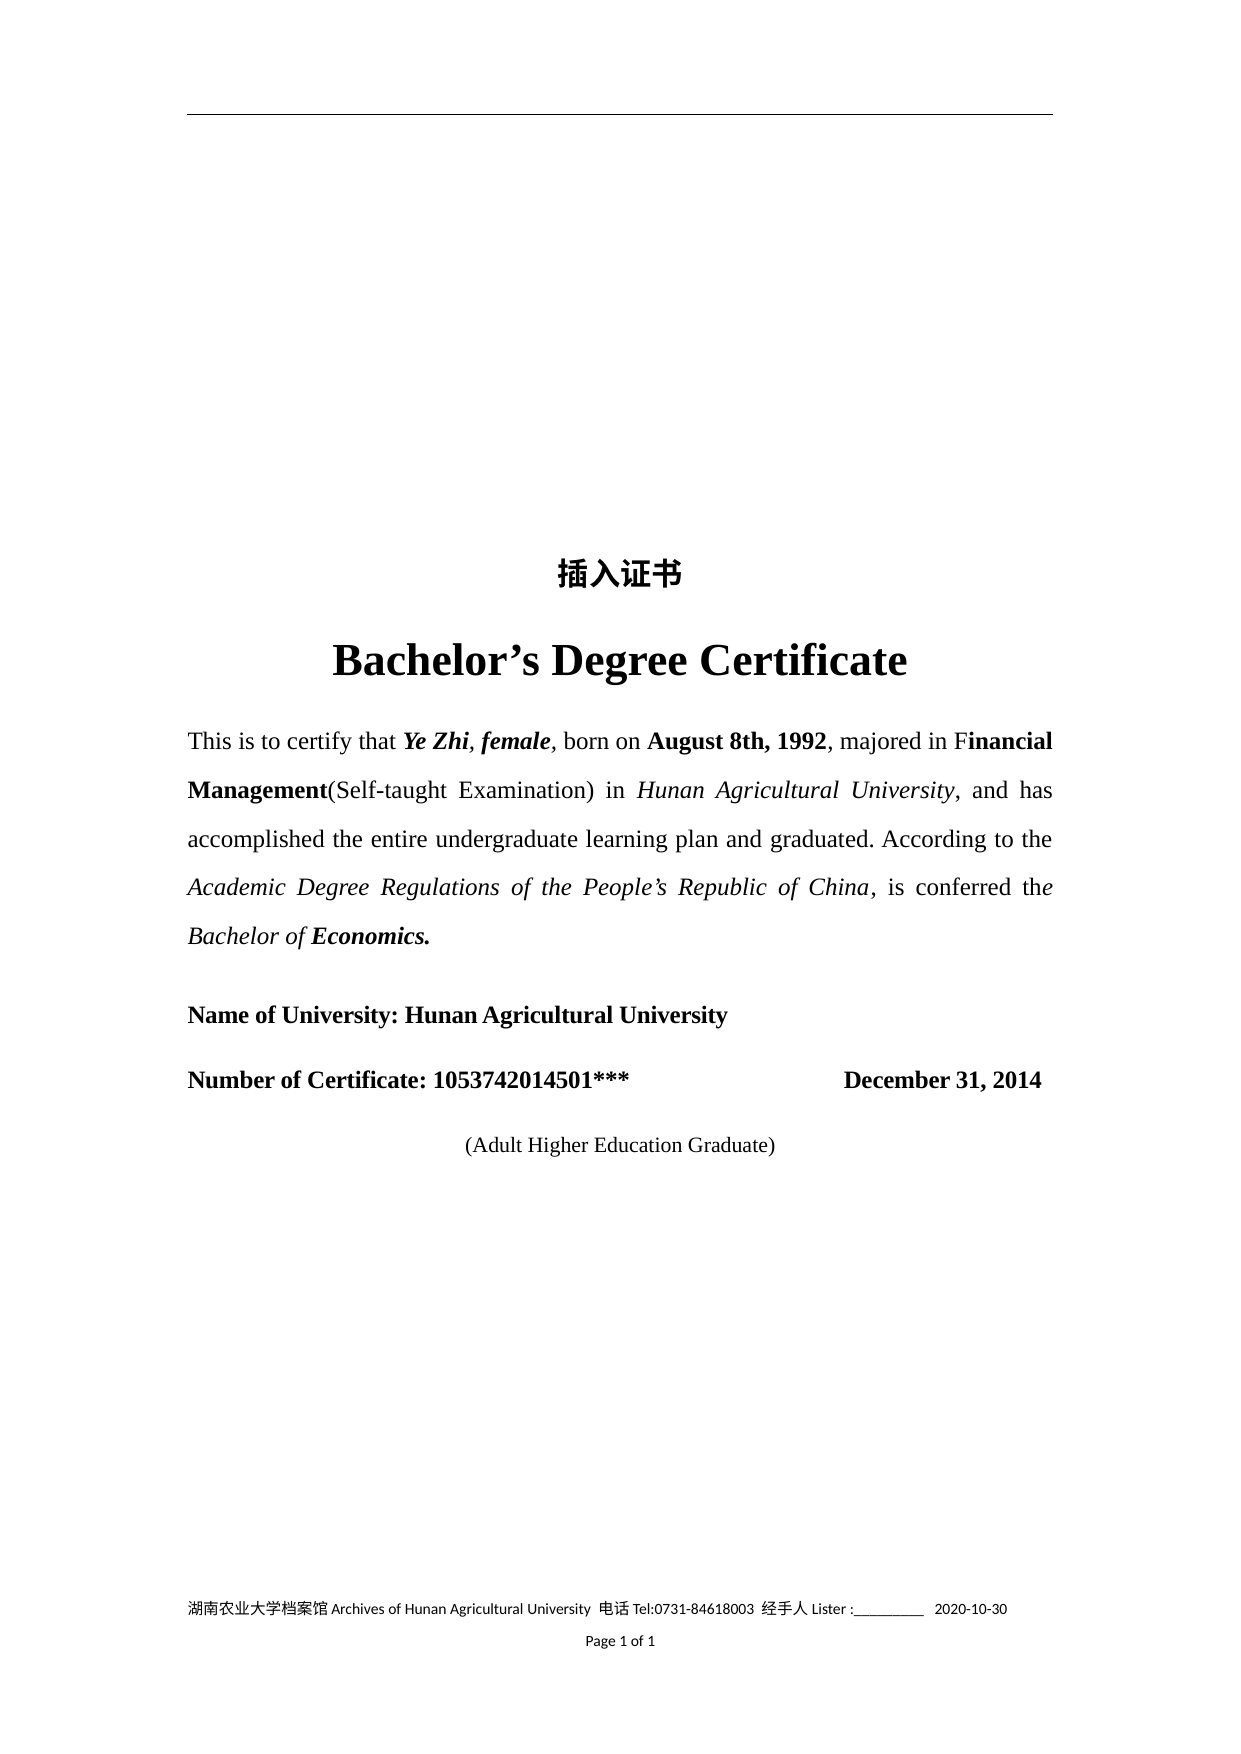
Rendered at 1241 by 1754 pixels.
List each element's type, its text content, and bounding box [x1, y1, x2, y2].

text Number of Certificate: 1053742014501*** December 31, 2014 [187, 1064, 1053, 1096]
text (Adult Higher Education Graduate) [187, 1129, 1053, 1161]
text Name of University: Hunan Agricultural University [187, 999, 1053, 1031]
text 插入证书 [187, 539, 1053, 604]
text Bachelor’s Degree Certificate [187, 627, 1053, 692]
text This is to certify that Ye Zhi, female, born on August 8th, 1992, majored in Financial Management(Self-taught Examination) in Hunan Agricultural University, and has accomplished the entire undergraduate learning plan and graduated. According to the Academic Degree Regulations of the People’s Republic of China, is conferred the Bachelor of Economics. [187, 724, 1053, 952]
